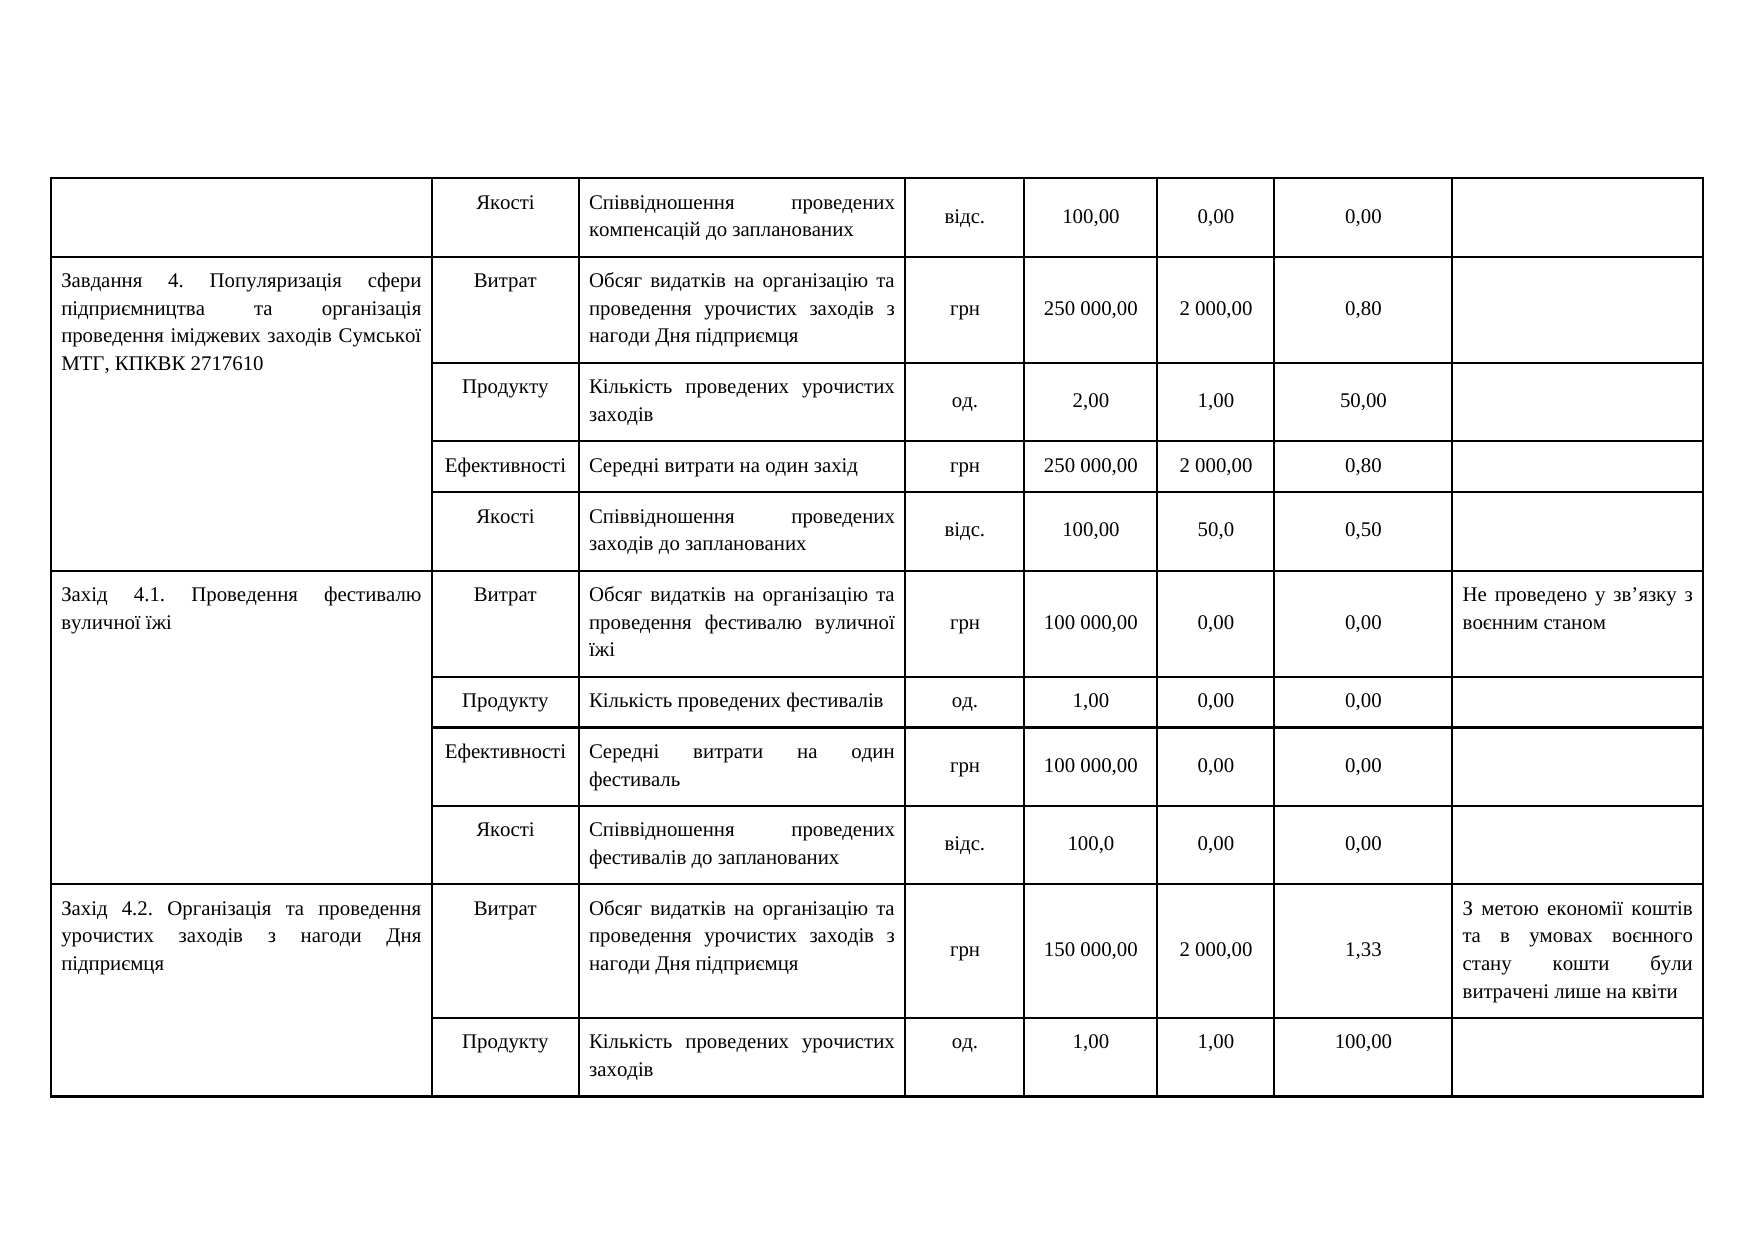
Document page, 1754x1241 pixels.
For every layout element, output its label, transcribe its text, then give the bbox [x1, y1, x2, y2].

table_cell 2 000,00 [1158, 442, 1273, 491]
table_cell 0,80 [1275, 258, 1451, 362]
table_cell 0,00 [1158, 729, 1273, 805]
table_cell Якості [433, 493, 578, 569]
table_cell 2,00 [1025, 364, 1156, 440]
table_cell Продукту [433, 678, 578, 726]
table_cell Ефективності [433, 442, 578, 491]
table_cell 1,00 [1158, 1019, 1273, 1095]
table_cell [1453, 807, 1702, 883]
table_cell Якості [433, 807, 578, 883]
table_cell Витрат [433, 885, 578, 1017]
table_cell [1453, 442, 1702, 491]
table_cell 100 000,00 [1025, 572, 1156, 676]
table_cell Продукту [433, 364, 578, 440]
table_cell 100,0 [1025, 807, 1156, 883]
table_cell Продукту [433, 1019, 578, 1095]
table_cell 0,00 [1158, 807, 1273, 883]
table_cell 2 000,00 [1158, 885, 1273, 1017]
table_cell [1453, 1019, 1702, 1095]
table_cell відс. [906, 493, 1023, 569]
table_cell 50,0 [1158, 493, 1273, 569]
table_cell грн [906, 729, 1023, 805]
table_cell 250 000,00 [1025, 258, 1156, 362]
table_cell 250 000,00 [1025, 442, 1156, 491]
table_cell грн [906, 442, 1023, 491]
table_cell од. [906, 1019, 1023, 1095]
table_cell Захід 4.2. Організація та проведення урочистих заходів з нагоди Дня підприємця [52, 885, 431, 1095]
table_cell 0,00 [1158, 678, 1273, 726]
table_cell од. [906, 364, 1023, 440]
table_cell 100,00 [1275, 1019, 1451, 1095]
table_cell 1,00 [1025, 1019, 1156, 1095]
table_cell З метою економії коштів та в умовах воєнного стану кошти були витрачені лише на квіти [1453, 885, 1702, 1017]
table_cell Не проведено у зв’язку з воєнним станом [1453, 572, 1702, 676]
table_cell [1453, 364, 1702, 440]
table_cell 1,33 [1275, 885, 1451, 1017]
table_cell [1453, 493, 1702, 569]
table_cell [1453, 258, 1702, 362]
table_cell Обсяг видатків на організацію та проведення урочистих заходів з нагоди Дня підприємця [580, 885, 904, 1017]
table_cell відс. [906, 179, 1023, 256]
table_cell 0,00 [1275, 729, 1451, 805]
table_cell Співвідношення проведених фестивалів до запланованих [580, 807, 904, 883]
table_cell Кількість проведених урочистих заходів [580, 364, 904, 440]
table_cell 100 000,00 [1025, 729, 1156, 805]
table_cell Обсяг видатків на організацію та проведення урочистих заходів з нагоди Дня підприємця [580, 258, 904, 362]
table_cell грн [906, 885, 1023, 1017]
table_cell [1453, 678, 1702, 726]
table_cell Середні витрати на один захід [580, 442, 904, 491]
table_cell Якості [433, 179, 578, 256]
table_cell Обсяг видатків на організацію та проведення фестивалю вуличної їжі [580, 572, 904, 676]
table_cell 0,00 [1158, 179, 1273, 256]
table_cell 0,80 [1275, 442, 1451, 491]
table_cell Кількість проведених фестивалів [580, 678, 904, 726]
table_cell 100,00 [1025, 179, 1156, 256]
table_cell 150 000,00 [1025, 885, 1156, 1017]
table_cell Співвідношення проведених заходів до запланованих [580, 493, 904, 569]
table_cell [1453, 179, 1702, 256]
table_cell Співвідношення проведених компенсацій до запланованих [580, 179, 904, 256]
table_cell Витрат [433, 258, 578, 362]
table_cell 100,00 [1025, 493, 1156, 569]
table_cell 0,00 [1275, 179, 1451, 256]
table_cell Середні витрати на один фестиваль [580, 729, 904, 805]
table_cell 0,00 [1275, 572, 1451, 676]
table_cell 1,00 [1025, 678, 1156, 726]
table_cell грн [906, 572, 1023, 676]
table_cell 0,50 [1275, 493, 1451, 569]
table_cell 2 000,00 [1158, 258, 1273, 362]
table_cell 50,00 [1275, 364, 1451, 440]
table_cell грн [906, 258, 1023, 362]
table_cell 0,00 [1275, 678, 1451, 726]
table_cell відс. [906, 807, 1023, 883]
table_cell Ефективності [433, 729, 578, 805]
table_cell од. [906, 678, 1023, 726]
table_cell 0,00 [1158, 572, 1273, 676]
table_cell [1453, 729, 1702, 805]
table_cell Захід 4.1. Проведення фестивалю вуличної їжі [52, 572, 431, 883]
table_cell Кількість проведених урочистих заходів [580, 1019, 904, 1095]
table_cell Завдання 4. Популяризація сфери підприємництва та організація проведення іміджевих заходів Сумської МТГ, КПКВК 2717610 [52, 258, 431, 569]
table_cell 1,00 [1158, 364, 1273, 440]
table_cell Витрат [433, 572, 578, 676]
table_cell 0,00 [1275, 807, 1451, 883]
